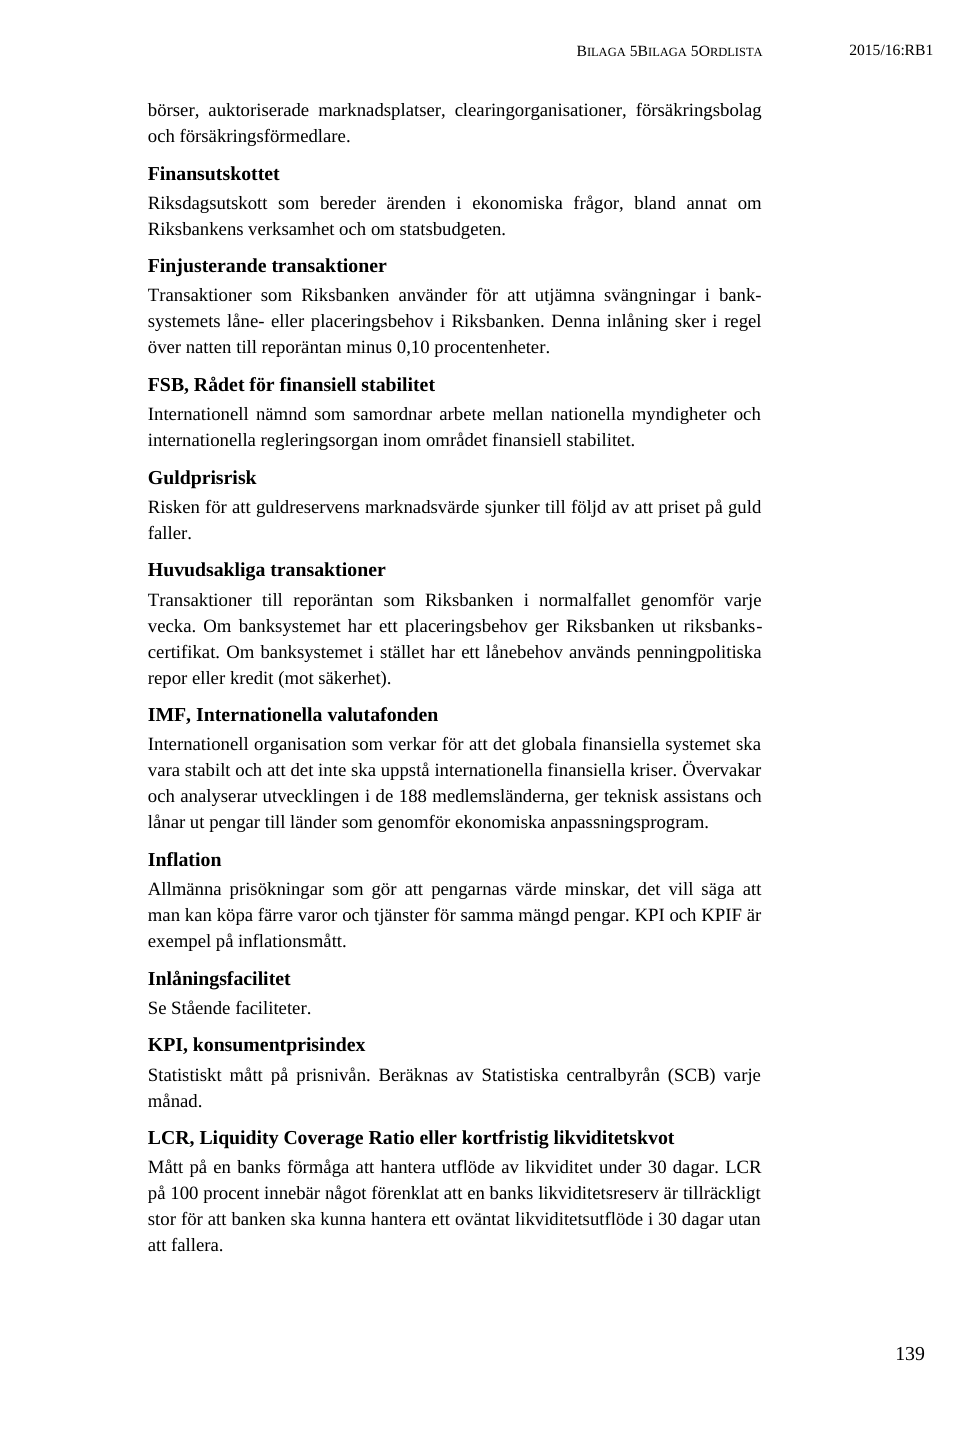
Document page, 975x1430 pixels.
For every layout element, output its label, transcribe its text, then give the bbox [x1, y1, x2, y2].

text FSB, Rådet för finansiell stabilitet [148, 371, 762, 397]
text Risken för att guldreservens marknadsvärde sjunker till följd av att priset på guld faller. [148, 491, 762, 543]
text Internationell organisation som verkar för att det globala finansiella systemet ska vara stabilt och att det inte ska uppstå internationella finansiella kriser. Övervakar och analyserar utvecklingen i de 188 medlemsländerna, ger teknisk assistans och lånar ut pengar till länder som genomför ekonomiska anpassningsprogram. [148, 729, 762, 833]
text IMF, Internationella valutafonden [148, 701, 762, 727]
text Inlåningsfacilitet [148, 964, 762, 990]
text Internationell nämnd som samordnar arbete mellan nationella myndigheter och internationella regleringsorgan inom området finansiell stabilitet. [148, 399, 762, 451]
text Finansutskottet [148, 159, 762, 185]
text Finjusterande transaktioner [148, 252, 762, 278]
text Transaktioner till reporäntan som Riksbanken i normalfallet genomför varje vecka. Om banksystemet har ett placeringsbehov ger Riksbanken ut riksbankscertifikat. Om banksystemet i stället har ett lånebehov används penningpolitiska repor eller kredit (mot säkerhet). [148, 584, 762, 688]
text Huvudsakliga transaktioner [148, 556, 762, 582]
text LCR, Liquidity Coverage Ratio eller kortfristig likviditetskvot [148, 1124, 762, 1150]
text Riksdagsutskott som bereder ärenden i ekonomiska frågor, bland annat om Riksbankens verksamhet och om statsbudgeten. [148, 187, 762, 239]
text Transaktioner som Riksbanken använder för att utjämna svängningar i bank-systemets låne- eller placeringsbehov i Riksbanken. Denna inlåning sker i regel över natten till reporäntan minus 0,10 procentenheter. [148, 280, 762, 358]
text Allmänna prisökningar som gör att pengarnas värde minskar, det vill säga att man kan köpa färre varor och tjänster för samma mängd pengar. KPI och KPIF är exempel på inflationsmått. [148, 874, 762, 952]
text Mått på en banks förmåga att hantera utflöde av likviditet under 30 dagar. LCR på 100 procent innebär något förenklat att en banks likviditetsreserv är tillräckligt stor för att banken ska kunna hantera ett oväntat likviditetsutflöde i 30 dagar utan att fallera. [148, 1152, 762, 1256]
text Se Stående faciliteter. [148, 992, 762, 1018]
text Statistiskt mått på prisnivån. Beräknas av Statistiska centralbyrån (SCB) varje månad. [148, 1059, 762, 1111]
text Guldprisrisk [148, 463, 762, 489]
text KPI, konsumentprisindex [148, 1031, 762, 1057]
text Inflation [148, 846, 762, 872]
